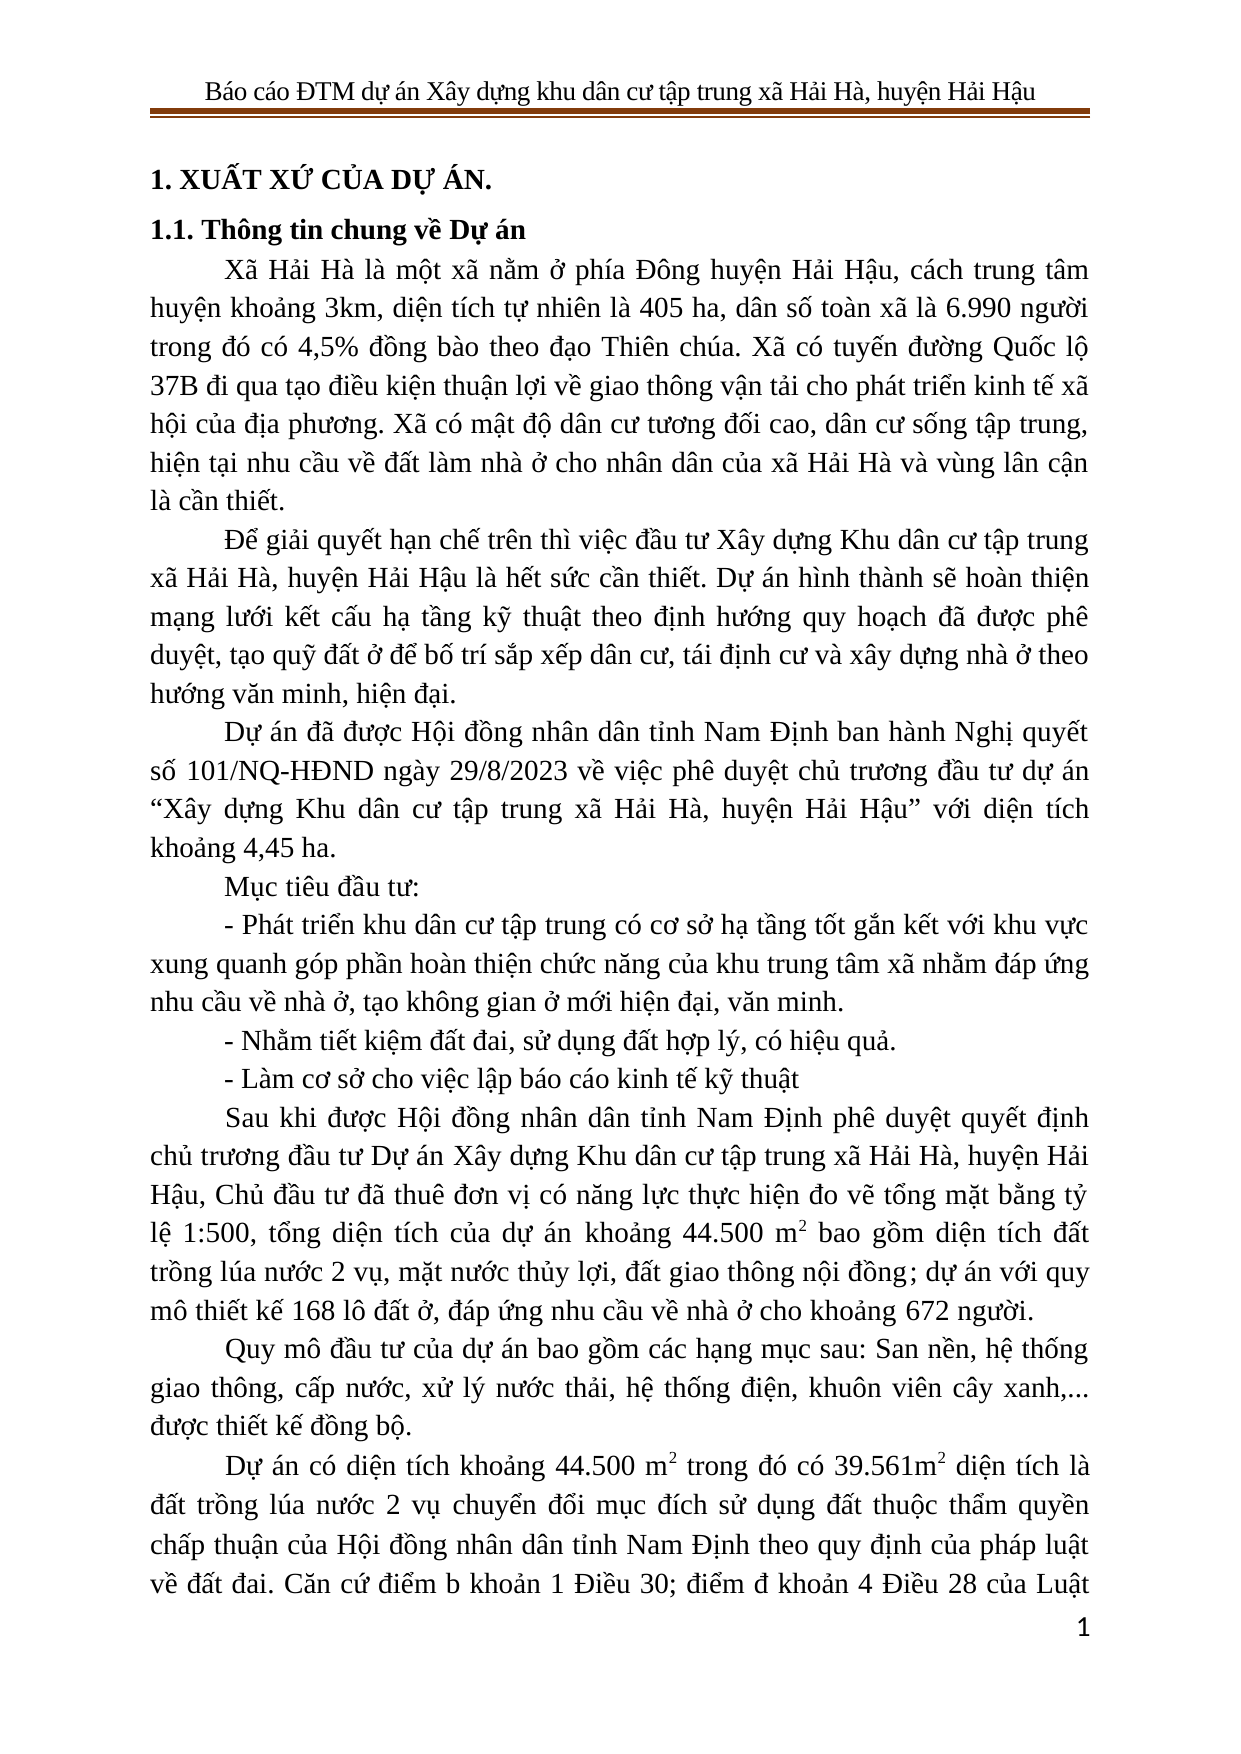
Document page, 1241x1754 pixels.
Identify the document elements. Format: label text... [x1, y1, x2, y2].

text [150, 1443, 1090, 1602]
text - Phát triển khu dân cư tập trung có cơ sở hạ tầng tốt gắn kết với khu vực xung quanh góp phần hoàn thiện chức năng của khu trung tâm xã nhằm đáp ứng nhu cầu về nhà ở, tạo không gian ở mới hiện đại, văn minh. [150, 904, 1090, 1019]
text Để giải quyết hạn chế trên thì việc đầu tư Xây dựng Khu dân cư tập trung xã Hải Hà, huyện Hải Hậu là hết sức cần thiết. Dự án hình thành sẽ hoàn thiện mạng lưới kết cấu hạ tầng kỹ thuật theo định hướng quy hoạch đã được phê duyệt, tạo quỹ đất ở để bố trí sắp xếp dân cư, tái định cư và xây dựng nhà ở theo hướng văn minh, hiện đại. [150, 518, 1090, 711]
text Xã Hải Hà là một xã nằm ở phía Đông huyện Hải Hậu, cách trung tâm huyện khoảng 3km, diện tích tự nhiên là 405 ha, dân số toàn xã là 6.990 người trong đó có 4,5% đồng bào theo đạo Thiên chúa. Xã có tuyến đường Quốc lộ 37B đi qua tạo điều kiện thuận lợi về giao thông vận tải cho phát triển kinh tế xã hội của địa phương. Xã có mật độ dân cư tương đối cao, dân cư sống tập trung, hiện tại nhu cầu về đất làm nhà ở cho nhân dân của xã Hải Hà và vùng lân cận là cần thiết. [150, 248, 1090, 518]
text - Nhằm tiết kiệm đất đai, sử dụng đất hợp lý, có hiệu quả. [150, 1019, 1090, 1058]
text - Làm cơ sở cho việc lập báo cáo kinh tế kỹ thuật [150, 1058, 1090, 1096]
text Mục tiêu đầu tư: [150, 865, 1090, 904]
text Quy mô đầu tư của dự án bao gồm các hạng mục sau: San nền, hệ thống giao thông, cấp nước, xử lý nước thải, hệ thống điện, khuôn viên cây xanh,... được thiết kế đồng bộ. [150, 1328, 1090, 1443]
subtitle 1. XUẤT XỨ CỦA DỰ ÁN. [150, 162, 1090, 196]
text Dự án đã được Hội đồng nhân dân tỉnh Nam Định ban hành Nghị quyết số 101/NQ-HĐND ngày 29/8/2023 về việc phê duyệt chủ trương đầu tư dự án “Xây dựng Khu dân cư tập trung xã Hải Hà, huyện Hải Hậu” với diện tích khoảng 4,45 ha. [150, 711, 1090, 865]
subtitle 1.1. Thông tin chung về Dự án [150, 212, 1090, 246]
text Sau khi được Hội đồng nhân dân tỉnh Nam Định phê duyệt quyết định chủ trương đầu tư Dự án Xây dựng Khu dân cư tập trung xã Hải Hà, huyện Hải Hậu, Chủ đầu tư đã thuê đơn vị có năng lực thực hiện đo vẽ tổng mặt bằng tỷ lệ 1:500, tổng diện tích của dự án khoảng 44.500 m2 bao gồm diện tích đất trồng lúa nước 2 vụ, mặt nước thủy lợi, đất giao thông nội đồng; dự án với quy mô thiết kế 168 lô đất ở, đáp ứng nhu cầu về nhà ở cho khoảng 672 người. [150, 1096, 1090, 1328]
